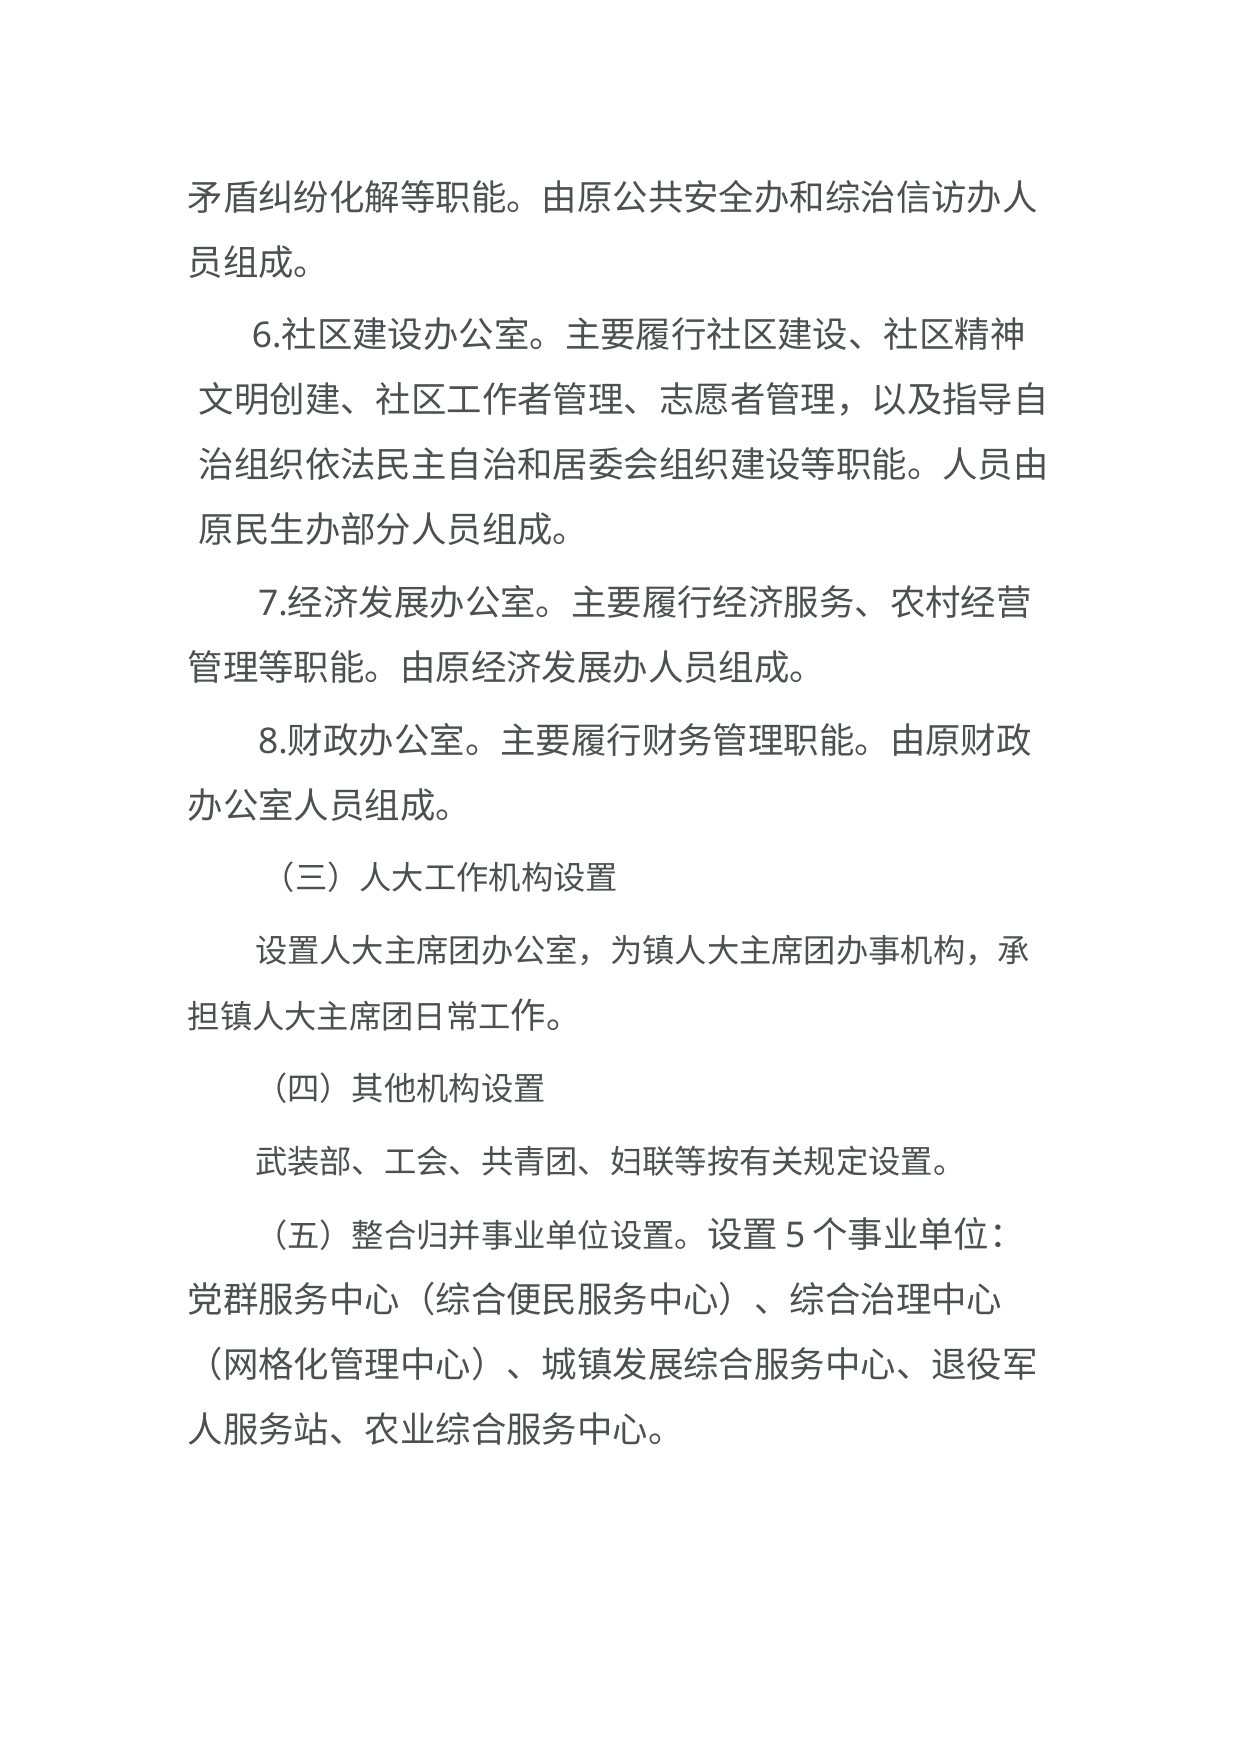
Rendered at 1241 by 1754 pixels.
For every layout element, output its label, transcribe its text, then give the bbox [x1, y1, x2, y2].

text （四）其他机构设置 [187, 1054, 1053, 1119]
text （五）整合归并事业单位设置。设置5个事业单位：党群服务中心（综合便民服务中心）、综合治理中心（网格化管理中心）、城镇发展综合服务中心、退役军人服务站、农业综合服务中心。 [187, 1199, 1053, 1459]
text 7.经济发展办公室。主要履行经济服务、农村经营管理等职能。由原经济发展办人员组成。 [187, 568, 1053, 698]
text 设置人大主席团办公室，为镇人大主席团办事机构，承担镇人大主席团日常工作。 [187, 916, 1053, 1046]
text 8.财政办公室。主要履行财务管理职能。由原财政办公室人员组成。 [187, 705, 1053, 835]
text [187, 162, 1053, 292]
text 武装部、工会、共青团、妇联等按有关规定设置。 [187, 1127, 1053, 1192]
text （三）人大工作机构设置 [187, 843, 1053, 908]
text 6.社区建设办公室。主要履行社区建设、社区精神文明创建、社区工作者管理、志愿者管理，以及指导自治组织依法民主自治和居委会组织建设等职能。人员由原民生办部分人员组成。 [198, 300, 1053, 560]
